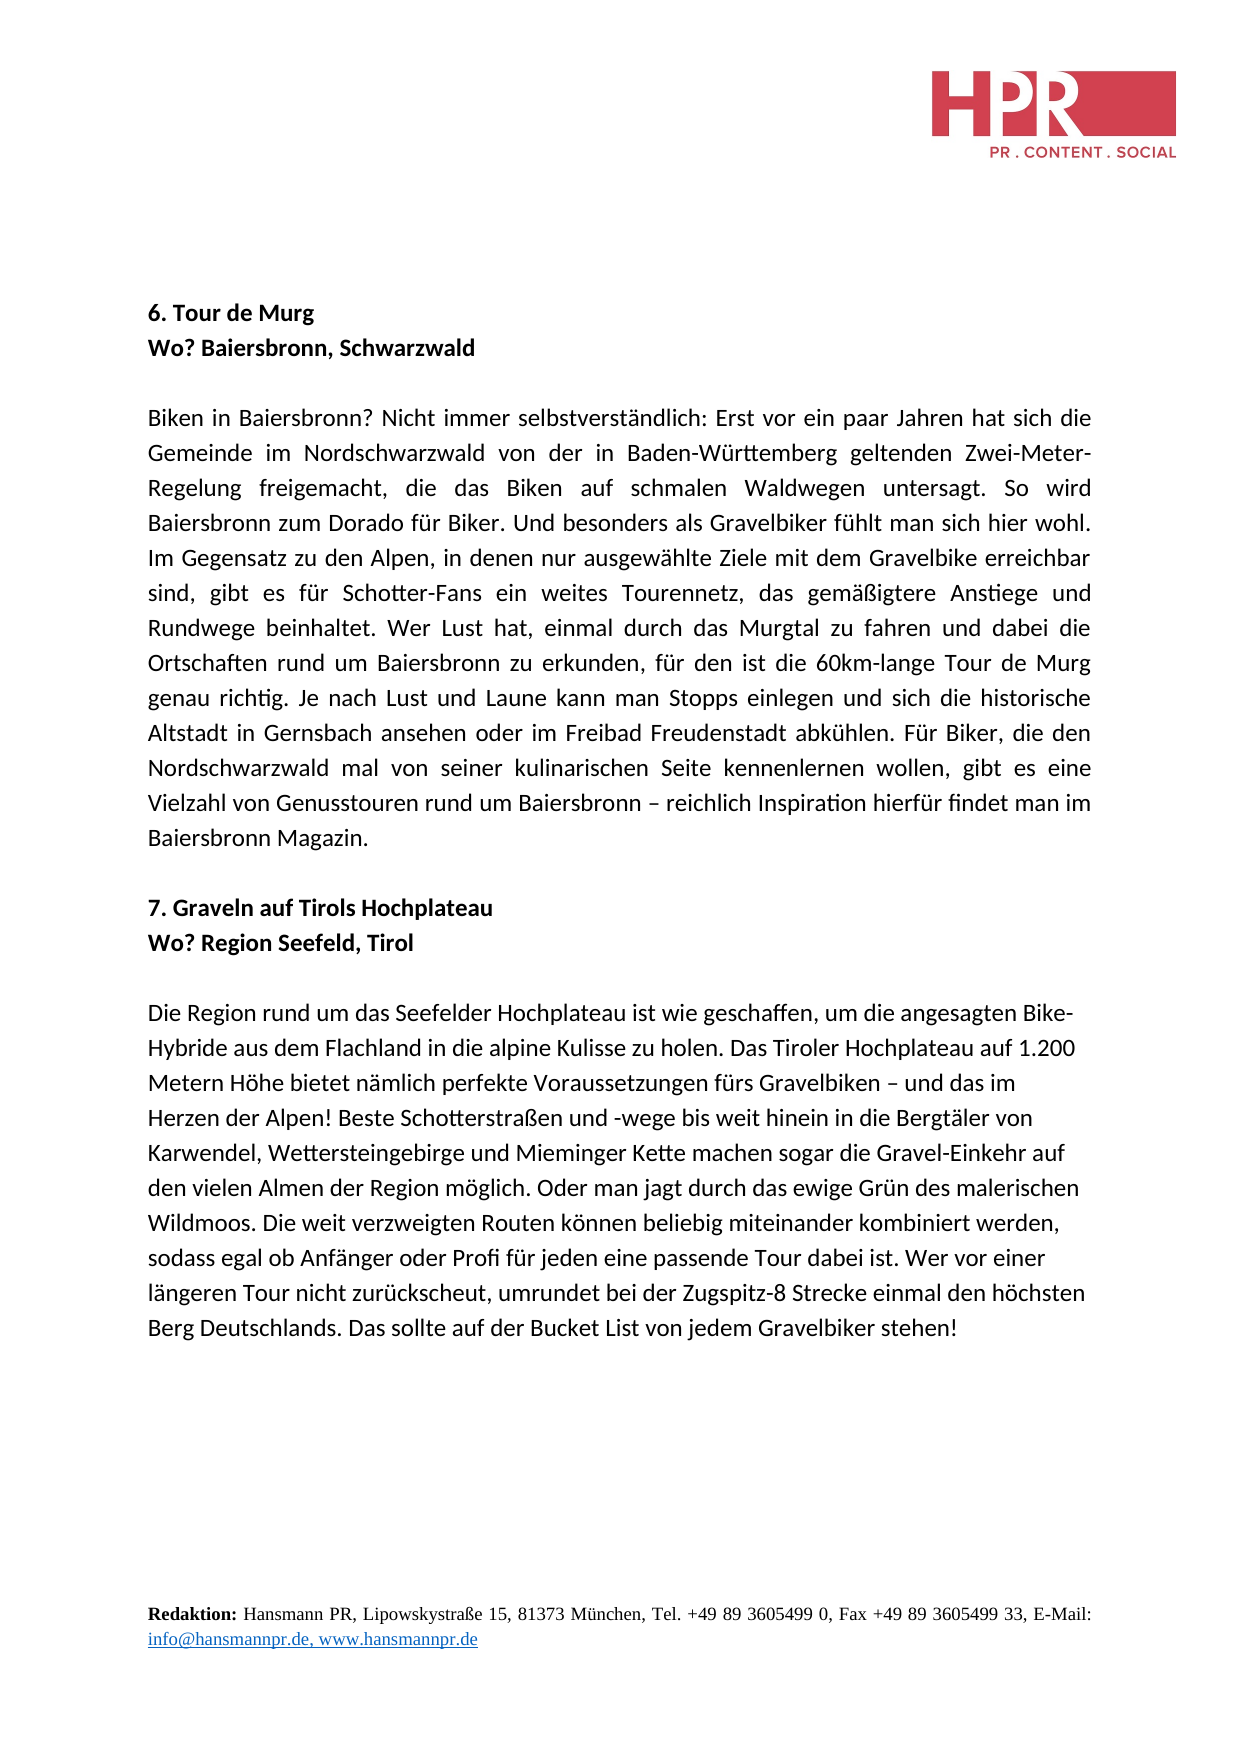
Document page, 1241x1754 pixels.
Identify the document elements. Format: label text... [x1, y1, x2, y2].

text 7. Graveln auf Tirols Hochplateau [148, 892, 1093, 923]
text Die Region rund um das Seefelder Hochplateau ist wie geschaffen, um die angesagten Bike-Hybride aus dem Flachland in die alpine Kulisse zu holen. Das Tiroler Hochplateau auf 1.200 Metern Höhe bietet nämlich perfekte Voraussetzungen fürs Gravelbiken – und das im Herzen der Alpen! Beste Schotterstraßen und -wege bis weit hinein in die Bergtäler von Karwendel, Wettersteingebirge und Mieminger Kette machen sogar die Gravel-Einkehr auf den vielen Almen der Region möglich. Oder man jagt durch das ewige Grün des malerischen Wildmoos. Die weit verzweigten Routen können beliebig miteinander kombiniert werden, sodass egal ob Anfänger oder Profi für jeden eine passende Tour dabei ist. Wer vor einer längeren Tour nicht zurückscheut, umrundet bei der Zugspitz-8 Strecke einmal den höchsten Berg Deutschlands. Das sollte auf der Bucket List von jedem Gravelbiker stehen! [148, 997, 1093, 1343]
picture [931, 70, 1177, 158]
text Biken in Baiersbronn? Nicht immer selbstverständlich: Erst vor ein paar Jahren hat sich die Gemeinde im Nordschwarzwald von der in Baden-Württemberg geltenden Zwei-Meter-Regelung freigemacht, die das Biken auf schmalen Waldwegen untersagt. So wird Baiersbronn zum Dorado für Biker. Und besonders als Gravelbiker fühlt man sich hier wohl. Im Gegensatz zu den Alpen, in denen nur ausgewählte Ziele mit dem Gravelbike erreichbar sind, gibt es für Schotter-Fans ein weites Tourennetz, das gemäßigtere Anstiege und Rundwege beinhaltet. Wer Lust hat, einmal durch das Murgtal zu fahren und dabei die Ortschaften rund um Baiersbronn zu erkunden, für den ist die 60km-lange Tour de Murg genau richtig. Je nach Lust und Laune kann man Stopps einlegen und sich die historische Altstadt in Gernsbach ansehen oder im Freibad Freudenstadt abkühlen. Für Biker, die den Nordschwarzwald mal von seiner kulinarischen Seite kennenlernen wollen, gibt es eine Vielzahl von Genusstouren rund um Baiersbronn – reichlich Inspiration hierfür findet man im Baiersbronn Magazin. [148, 402, 1093, 853]
text 6. Tour de Murg [148, 297, 1093, 328]
text Wo? Baiersbronn, Schwarzwald [148, 332, 1093, 363]
text Wo? Region Seefeld, Tirol [148, 927, 1093, 958]
